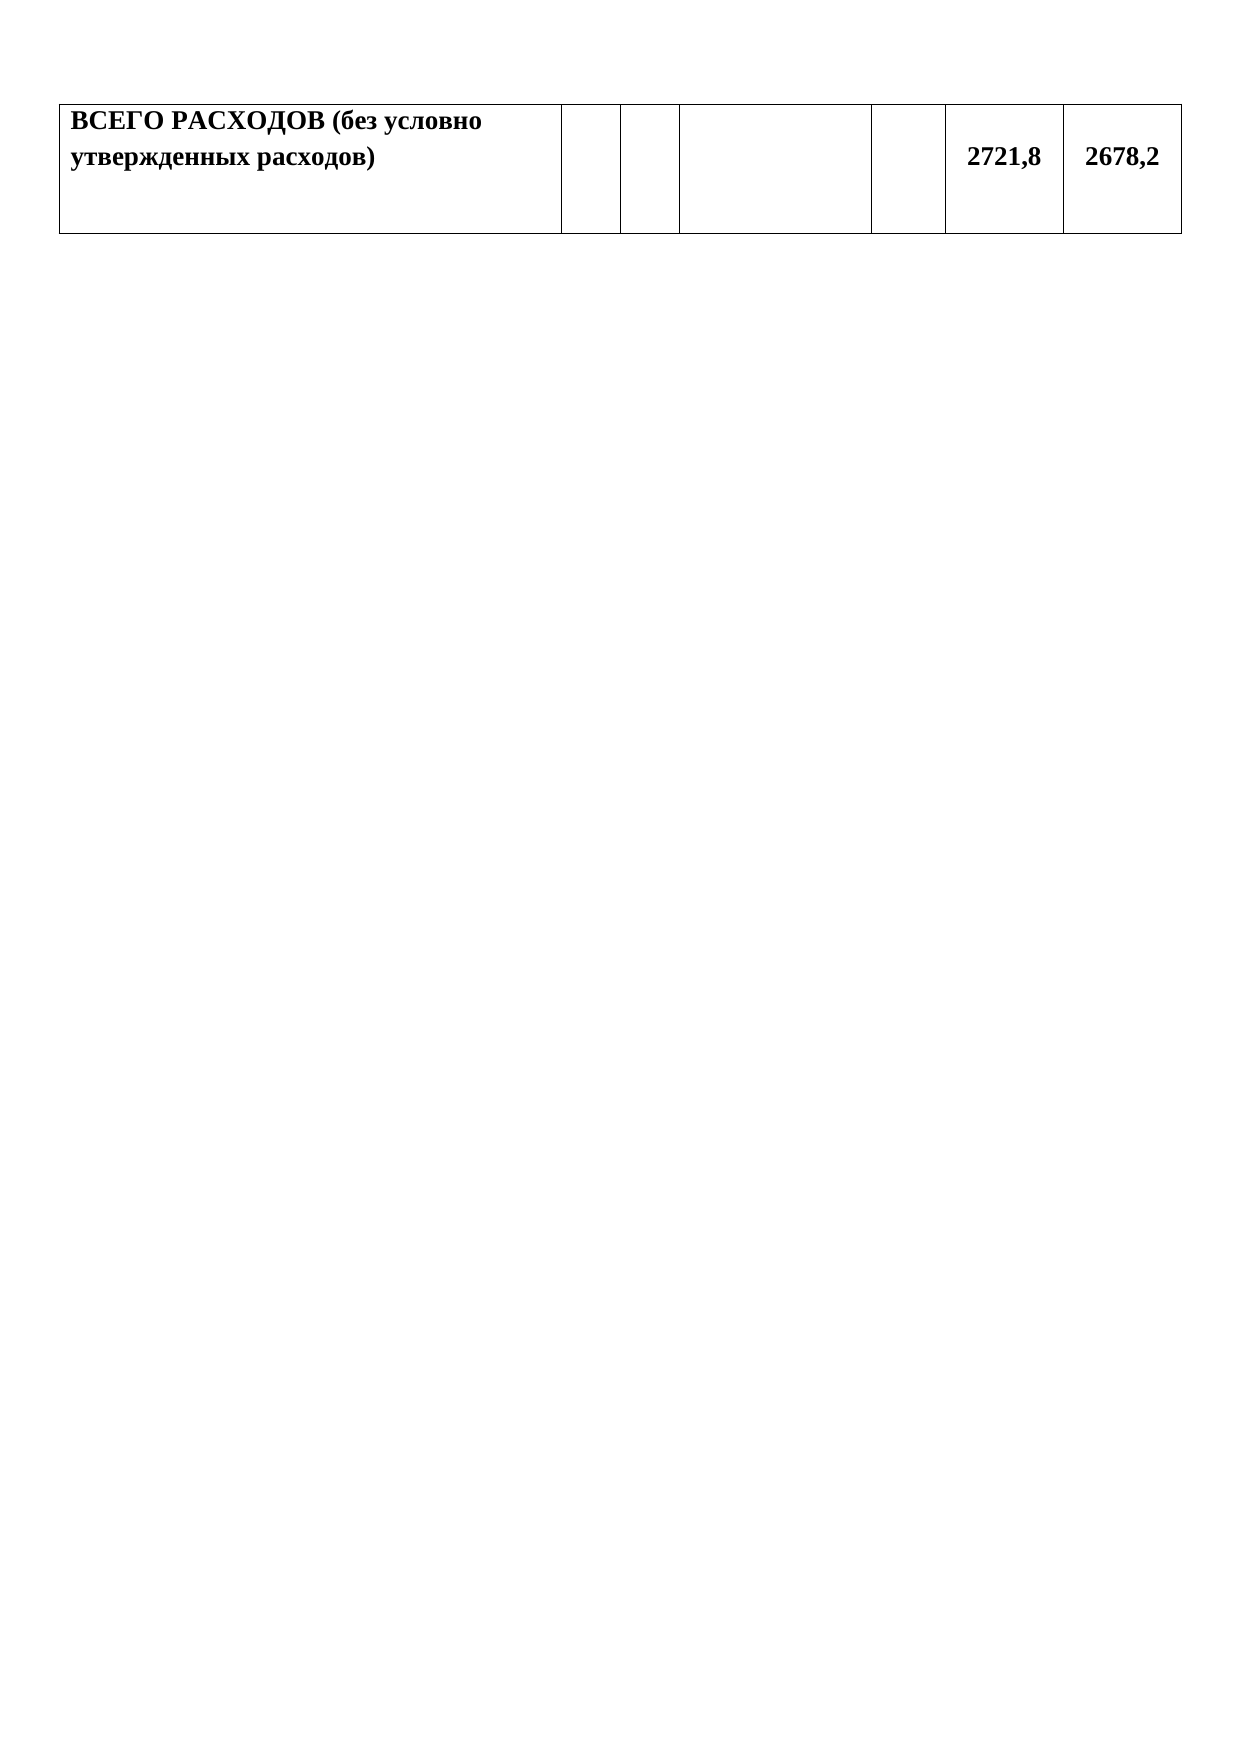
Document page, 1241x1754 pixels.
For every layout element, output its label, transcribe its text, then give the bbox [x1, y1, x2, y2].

table_cell [872, 105, 945, 232]
table_cell [562, 105, 620, 232]
table_cell 2678,2 [1064, 105, 1181, 232]
table_cell ВСЕГО РАСХОДОВ (без условно утвержденных расходов) [60, 105, 561, 232]
table_cell [621, 105, 679, 232]
table_cell 2721,8 [946, 105, 1063, 232]
table_cell [680, 105, 871, 232]
